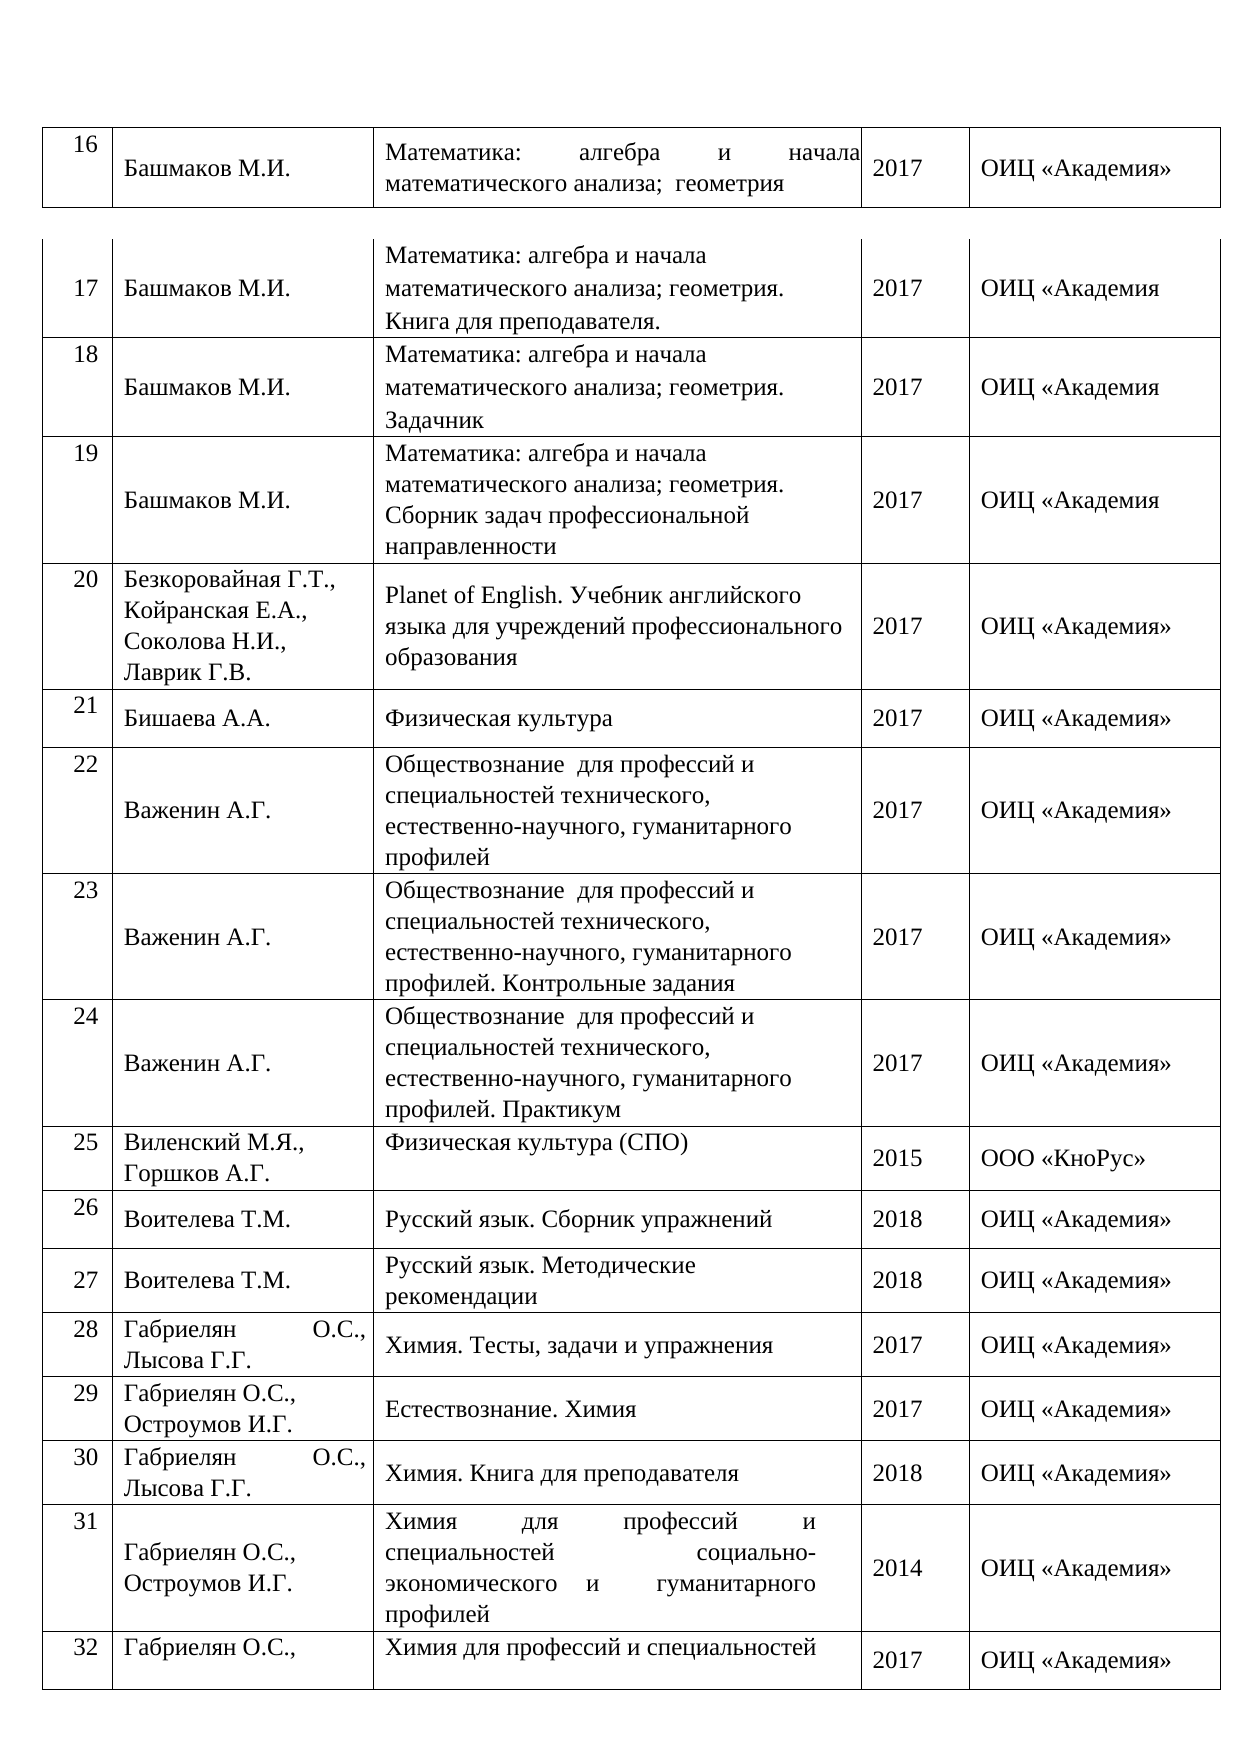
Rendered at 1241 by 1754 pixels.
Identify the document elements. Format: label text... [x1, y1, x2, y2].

table_cell ОИЦ «Академия» [970, 1000, 1220, 1126]
table_cell Химия. Тесты, задачи и упражнения [374, 1313, 861, 1376]
table_cell 29 [43, 1377, 112, 1440]
table_cell ОИЦ «Академия» [970, 564, 1220, 688]
table_cell 2018 [862, 1249, 969, 1312]
table_cell ОИЦ «Академия» [970, 874, 1220, 999]
table_cell Башмаков М.И. [113, 437, 373, 562]
table_cell ОИЦ «Академия» [970, 1505, 1220, 1631]
table_cell 23 [43, 874, 112, 999]
table_cell 2018 [862, 1191, 969, 1248]
table_cell Математика: алгебра и начала математического анализа; геометрия. Задачник [374, 338, 861, 436]
table_cell ОИЦ «Академия [970, 437, 1220, 562]
table_cell Габриелян О.С., Остроумов И.Г. [113, 1377, 373, 1440]
table_cell Габриелян О.С., Лысова Г.Г. [113, 1441, 373, 1504]
table_cell 2017 [862, 1632, 969, 1689]
table_cell 27 [43, 1249, 112, 1312]
table_cell ООО «КноРус» [970, 1127, 1220, 1189]
table_cell 2017 [862, 128, 969, 207]
table_cell 31 [43, 1505, 112, 1631]
table_cell Безкоровайная Г.Т., Койранская Е.А., Соколова Н.И., Лаврик Г.В. [113, 564, 373, 688]
table_cell 2017 [862, 564, 969, 688]
table_cell 2017 [862, 874, 969, 999]
table_cell Planet of English. Учебник английского языка для учреждений профессионального образования [374, 564, 861, 688]
table_cell Бишаева А.А. [113, 690, 373, 747]
table_header 17 [43, 239, 112, 337]
table_header Математика: алгебра и начала математического анализа; геометрия. Книга для преподавателя. [374, 239, 861, 337]
table_header 2017 [862, 239, 969, 337]
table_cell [113, 1632, 373, 1689]
table_cell 25 [43, 1127, 112, 1189]
table_cell Габриелян О.С., Лысова Г.Г. [113, 1313, 373, 1376]
table_cell Русский язык. Методические рекомендации [374, 1249, 861, 1312]
table_cell Важенин А.Г. [113, 874, 373, 999]
table_cell ОИЦ «Академия» [970, 1313, 1220, 1376]
table_cell Виленский М.Я., Горшков А.Г. [113, 1127, 373, 1189]
table_cell Математика: алгебра и начала математического анализа; геометрия. Сборник задач профессиональной направленности [374, 437, 861, 562]
table_cell 19 [43, 437, 112, 562]
table_cell Математика: алгебра и начала математического анализа; геометрия [374, 128, 861, 207]
table_cell 22 [43, 748, 112, 873]
table_cell Химия. Книга для преподавателя [374, 1441, 861, 1504]
table_cell 2017 [862, 1000, 969, 1126]
table_cell 2017 [862, 748, 969, 873]
table_cell ОИЦ «Академия» [970, 1191, 1220, 1248]
table_cell Химия для профессий и специальностей социально-экономического и гуманитарного профилей [374, 1505, 861, 1631]
table_cell Обществознание для профессий и специальностей технического, естественно-научного, гуманитарного профилей. Практикум [374, 1000, 861, 1126]
table_cell 32 [43, 1632, 112, 1689]
table_cell 2017 [862, 338, 969, 436]
table_cell 28 [43, 1313, 112, 1376]
table_cell Обществознание для профессий и специальностей технического, естественно-научного, гуманитарного профилей. Контрольные задания [374, 874, 861, 999]
table_cell Русский язык. Сборник упражнений [374, 1191, 861, 1248]
table_cell Обществознание для профессий и специальностей технического, естественно-научного, гуманитарного профилей [374, 748, 861, 873]
table_cell ОИЦ «Академия» [970, 690, 1220, 747]
table_cell ОИЦ «Академия» [970, 1377, 1220, 1440]
table_cell 30 [43, 1441, 112, 1504]
table_cell 2014 [862, 1505, 969, 1631]
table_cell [113, 1505, 373, 1631]
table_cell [374, 1632, 861, 1689]
table_cell 2015 [862, 1127, 969, 1189]
table_header Башмаков М.И. [113, 239, 373, 337]
table_cell 16 [43, 128, 112, 207]
table_cell 2017 [862, 1313, 969, 1376]
table_cell 2017 [862, 437, 969, 562]
table_cell ОИЦ «Академия» [970, 748, 1220, 873]
table_cell Важенин А.Г. [113, 748, 373, 873]
table_cell Физическая культура [374, 690, 861, 747]
table_cell Важенин А.Г. [113, 1000, 373, 1126]
table_cell ОИЦ «Академия» [970, 1249, 1220, 1312]
table_cell ОИЦ «Академия» [970, 1632, 1220, 1689]
table_cell 21 [43, 690, 112, 747]
table_cell Воителева Т.М. [113, 1249, 373, 1312]
table_cell 18 [43, 338, 112, 436]
table_cell 26 [43, 1191, 112, 1248]
table_cell Физическая культура (СПО) [374, 1127, 861, 1189]
table_cell 2018 [862, 1441, 969, 1504]
table_cell Воителева Т.М. [113, 1191, 373, 1248]
table_cell ОИЦ «Академия» [970, 1441, 1220, 1504]
table_cell 2017 [862, 690, 969, 747]
table_header ОИЦ «Академия [970, 239, 1220, 337]
table_cell 24 [43, 1000, 112, 1126]
table_cell ОИЦ «Академия [970, 338, 1220, 436]
table_cell Естествознание. Химия [374, 1377, 861, 1440]
table_cell Башмаков М.И. [113, 128, 373, 207]
table_cell 2017 [862, 1377, 969, 1440]
table_cell Башмаков М.И. [113, 338, 373, 436]
table_cell ОИЦ «Академия» [970, 128, 1220, 207]
table_cell 20 [43, 564, 112, 688]
